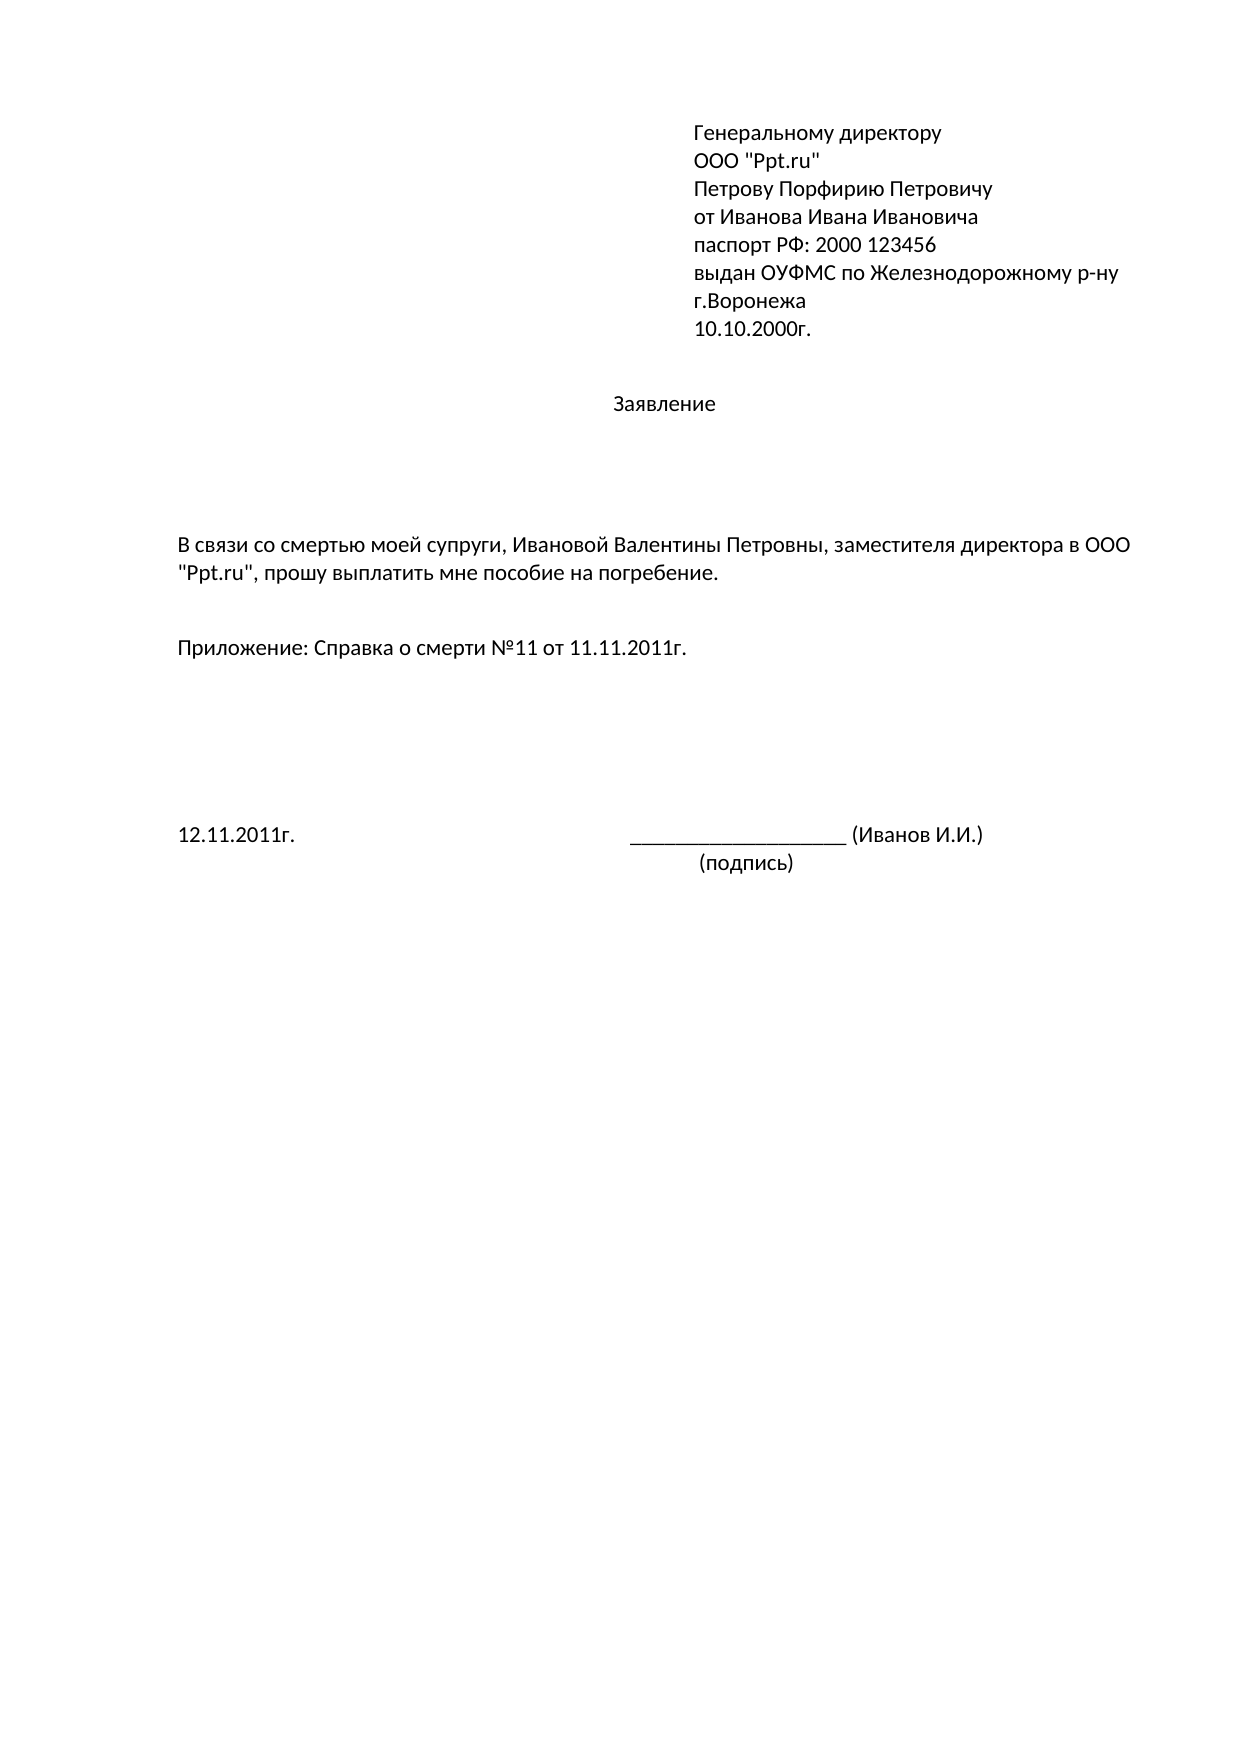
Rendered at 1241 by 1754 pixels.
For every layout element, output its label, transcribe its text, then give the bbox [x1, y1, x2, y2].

text выдан ОУФМС по Железнодорожному р-ну [177, 258, 1152, 286]
text Заявление [177, 389, 1152, 417]
text Приложение: Справка о смерти №11 от 11.11.2011г. [177, 633, 1152, 661]
text (подпись) [177, 848, 1152, 876]
text В связи со смертью моей супруги, Ивановой Валентины Петровны, заместителя директора в ООО "Ppt.ru", прошу выплатить мне пособие на погребение. [177, 530, 1152, 586]
text 10.10.2000г. [177, 314, 1152, 342]
text Петрову Порфирию Петровичу [177, 174, 1152, 202]
text г.Воронежа [177, 286, 1152, 314]
text паспорт РФ: 2000 123456 [177, 230, 1152, 258]
text Генеральному директору [177, 118, 1152, 146]
text ООО "Ppt.ru" [177, 146, 1152, 174]
text от Иванова Ивана Ивановича [177, 202, 1152, 230]
text 12.11.2011г. ___________________ (Иванов И.И.) [177, 820, 1152, 848]
